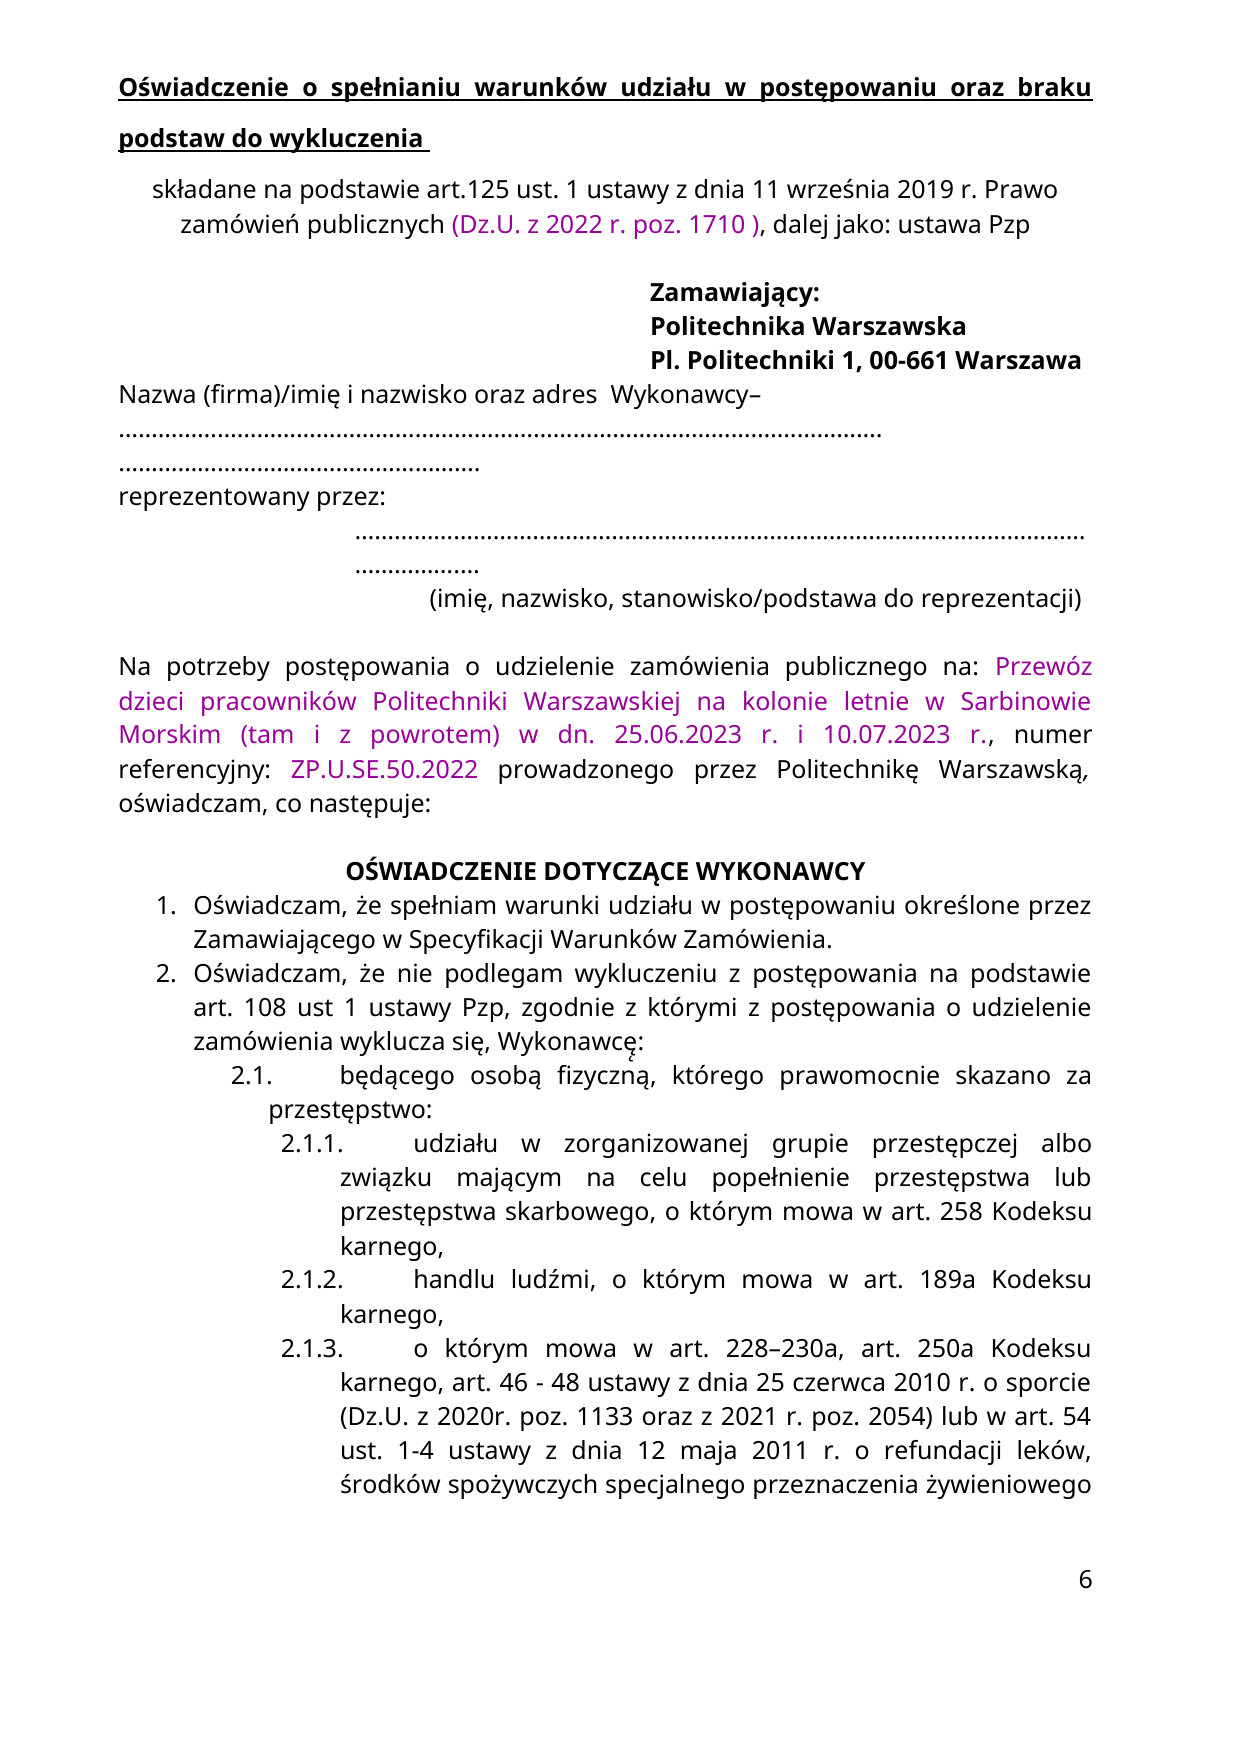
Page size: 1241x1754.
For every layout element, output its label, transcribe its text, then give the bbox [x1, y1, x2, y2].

text składane na podstawie art.125 ust. 1 ustawy z dnia 11 września 2019 r. Prawo zamówień publicznych (Dz.U. z 2022 r. poz. 1710 ), dalej jako: ustawa Pzp [118, 172, 1092, 240]
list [281, 1330, 1092, 1501]
text (imię, nazwisko, stanowisko/podstawa do reprezentacji) [118, 581, 1092, 615]
text OŚWIADCZENIE DOTYCZĄCE WYKONAWCY [118, 853, 1092, 887]
list Oświadczam, że spełniam warunki udziału w postępowaniu określone przez Zamawiającego w Specyfikacji Warunków Zamówienia. [156, 887, 1092, 956]
text Pl. Politechniki 1, 00-661 Warszawa [118, 342, 1092, 377]
text Politechnika Warszawska [118, 308, 1092, 342]
text reprezentowany przez: ……………………………………………………………………………………………………………….… [118, 479, 1092, 581]
text Oświadczenie o spełnianiu warunków udziału w postępowaniu oraz braku podstaw do wykluczenia [118, 70, 1092, 99]
list będącego osobą fizyczną, którego prawomocnie skazano za przestępstwo: [231, 1058, 1092, 1126]
text Zamawiający: [118, 274, 1092, 308]
list udziału w zorganizowanej grupie przestępczej albo związku mającym na celu popełnienie przestępstwa lub przestępstwa skarbowego, o którym mowa w art. 258 Kodeksu karnego, [281, 1126, 1092, 1262]
list handlu ludźmi, o którym mowa w art. 189a Kodeksu karnego, [281, 1262, 1092, 1330]
text Na potrzeby postępowania o udzielenie zamówienia publicznego na: Przewóz dzieci pracowników Politechniki Warszawskiej na kolonie letnie w Sarbinowie Morskim (tam i z powrotem) w dn. 25.06.2023 r. i 10.07.2023 r., numer referencyjny: ZP.U.SE.50.2022 prowadzonego przez Politechnikę Warszawską, oświadczam, co następuje: [118, 649, 1092, 819]
text …………………………………………………………………………………….……………….………………………………………………. [118, 411, 1092, 479]
text Nazwa (firma)/imię i nazwisko oraz adres Wykonawcy– [118, 377, 1092, 411]
text Oświadczenie o spełnianiu warunków udziału w postępowaniu oraz braku podstaw do wykluczenia [118, 101, 1092, 155]
list Oświadczam, że nie podlegam wykluczeniu z postępowania na podstawie art. 108 ust 1 ustawy Pzp, zgodnie z którymi z postępowania o udzielenie zamówienia wyklucza się, Wykonawcę̨: [156, 956, 1092, 1058]
